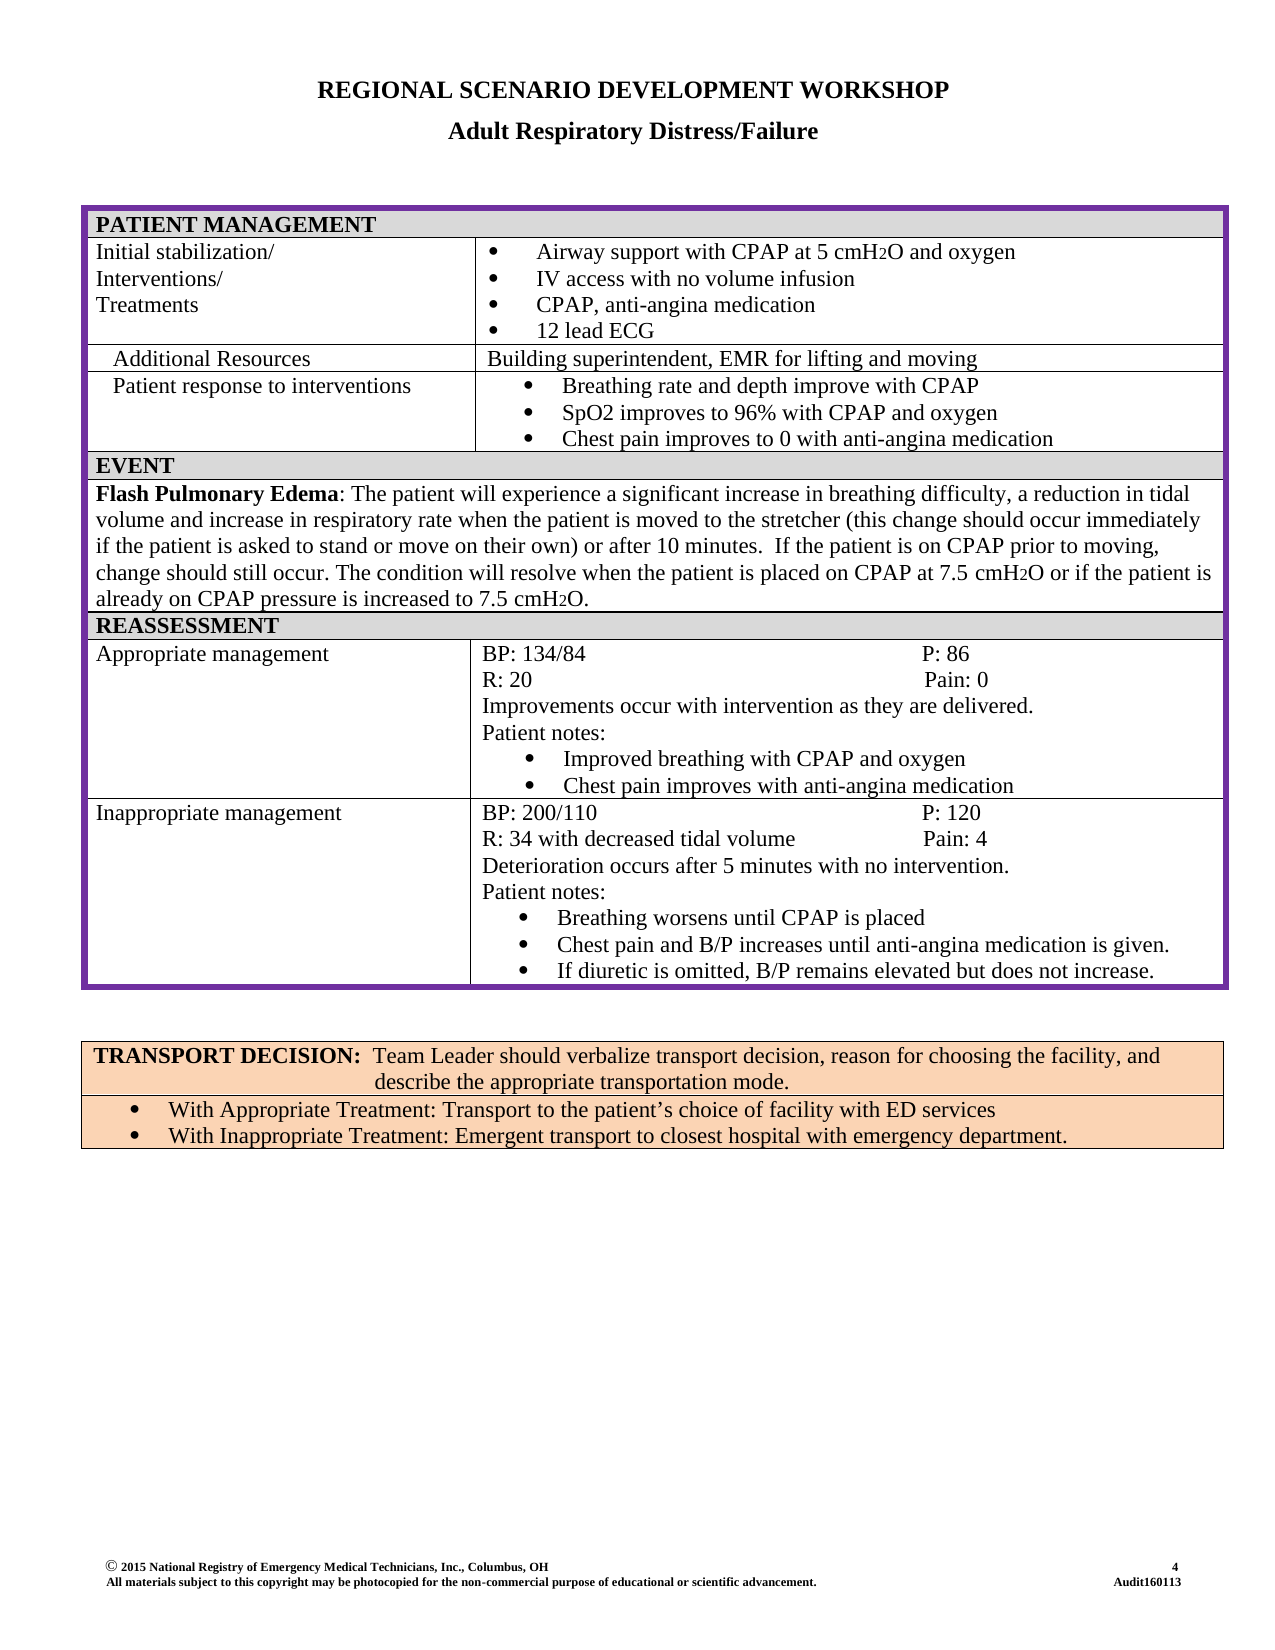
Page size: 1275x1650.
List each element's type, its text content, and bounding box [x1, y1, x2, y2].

table_cell Initial stabilization/ Interventions/ Treatments [88, 238, 475, 344]
table_cell Building superintendent, EMR for lifting and moving [476, 345, 1223, 371]
table_cell BP: 200/110 P: 120 R: 34 with decreased tidal volume Pain: 4 Deterioration occurs after 5 minutes with no intervention. Patient notes: Breathing worsens until CPAP is placed Chest pain and B/P increases until anti-angina medication is given. If diuretic is omitted, B/P remains elevated but does not increase. [471, 799, 1223, 983]
table_cell Flash Pulmonary Edema: The patient will experience a significant increase in breathing difficulty, a reduction in tidal volume and increase in respiratory rate when the patient is moved to the stretcher (this change should occur immediately if the patient is asked to stand or move on their own) or after 10 minutes. If the patient is on CPAP prior to moving, change should still occur. The condition will resolve when the patient is placed on CPAP at 7.5 cmH2O or if the patient is already on CPAP pressure is increased to 7.5 cmH2O. [88, 480, 1223, 611]
table_cell Appropriate management [88, 640, 470, 798]
table_cell Breathing rate and depth improve with CPAP SpO2 improves to 96% with CPAP and oxygen Chest pain improves to 0 with anti-angina medication [476, 372, 1223, 451]
table_cell REASSESSMENT [88, 613, 1223, 639]
table_cell Inappropriate management [88, 799, 470, 983]
table_header PATIENT MANAGEMENT [88, 211, 1223, 237]
table_cell EVENT [88, 452, 1223, 479]
table_cell BP: 134/84 P: 86 R: 20 Pain: 0 Improvements occur with intervention as they are delivered. Patient notes: Improved breathing with CPAP and oxygen Chest pain improves with anti-angina medication [471, 640, 1223, 798]
table_cell Patient response to interventions [88, 372, 475, 451]
table_cell Airway support with CPAP at 5 cmH2O and oxygen IV access with no volume infusion CPAP, anti-angina medication 12 lead ECG [476, 238, 1223, 344]
table_cell Additional Resources [88, 345, 475, 371]
table_header TRANSPORT DECISION: Team Leader should verbalize transport decision, reason for choosing the facility, and describe the appropriate transportation mode. [82, 1042, 1223, 1094]
table_cell With Appropriate Treatment: Transport to the patient’s choice of facility with ED services With Inappropriate Treatment: Emergent transport to closest hospital with emergency department. [82, 1096, 1223, 1148]
